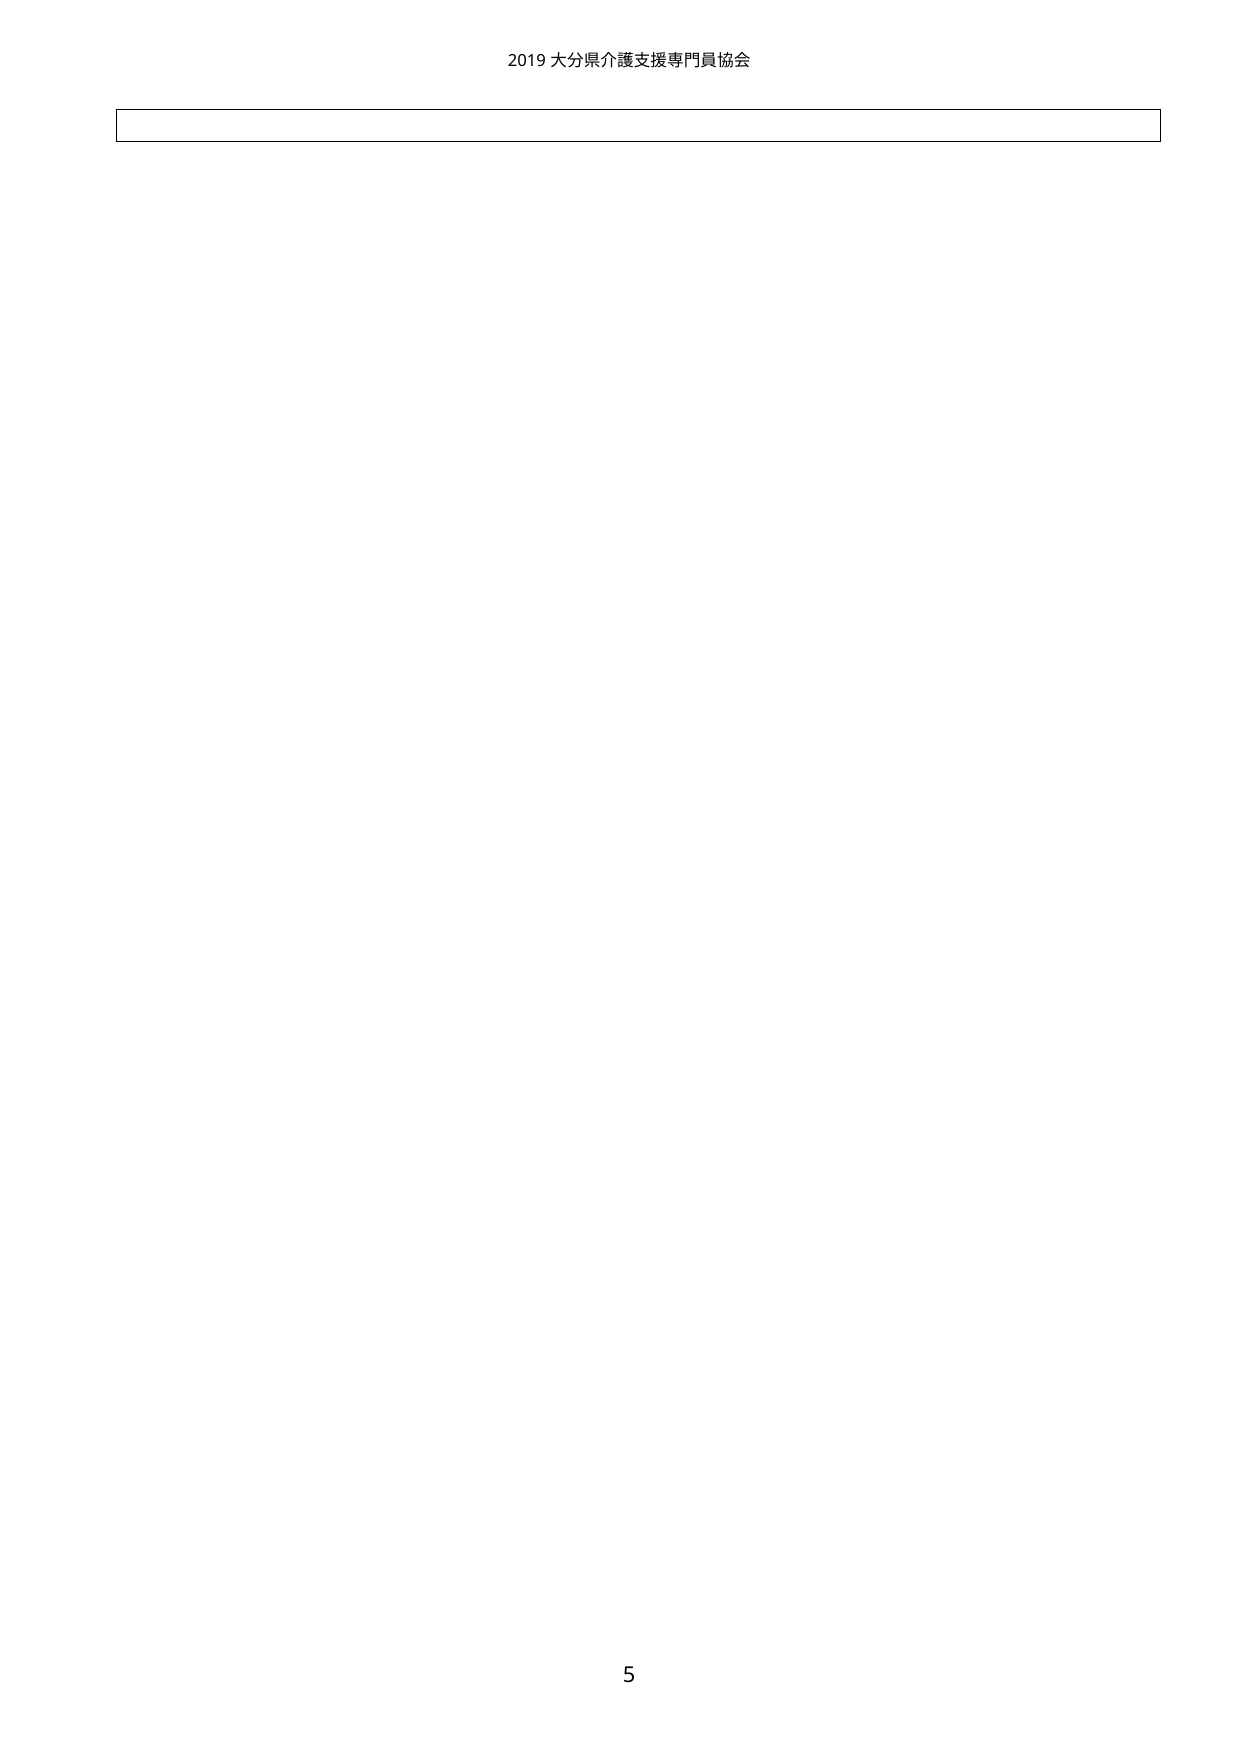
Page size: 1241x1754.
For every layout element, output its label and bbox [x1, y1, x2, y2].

table_header [117, 110, 1160, 141]
